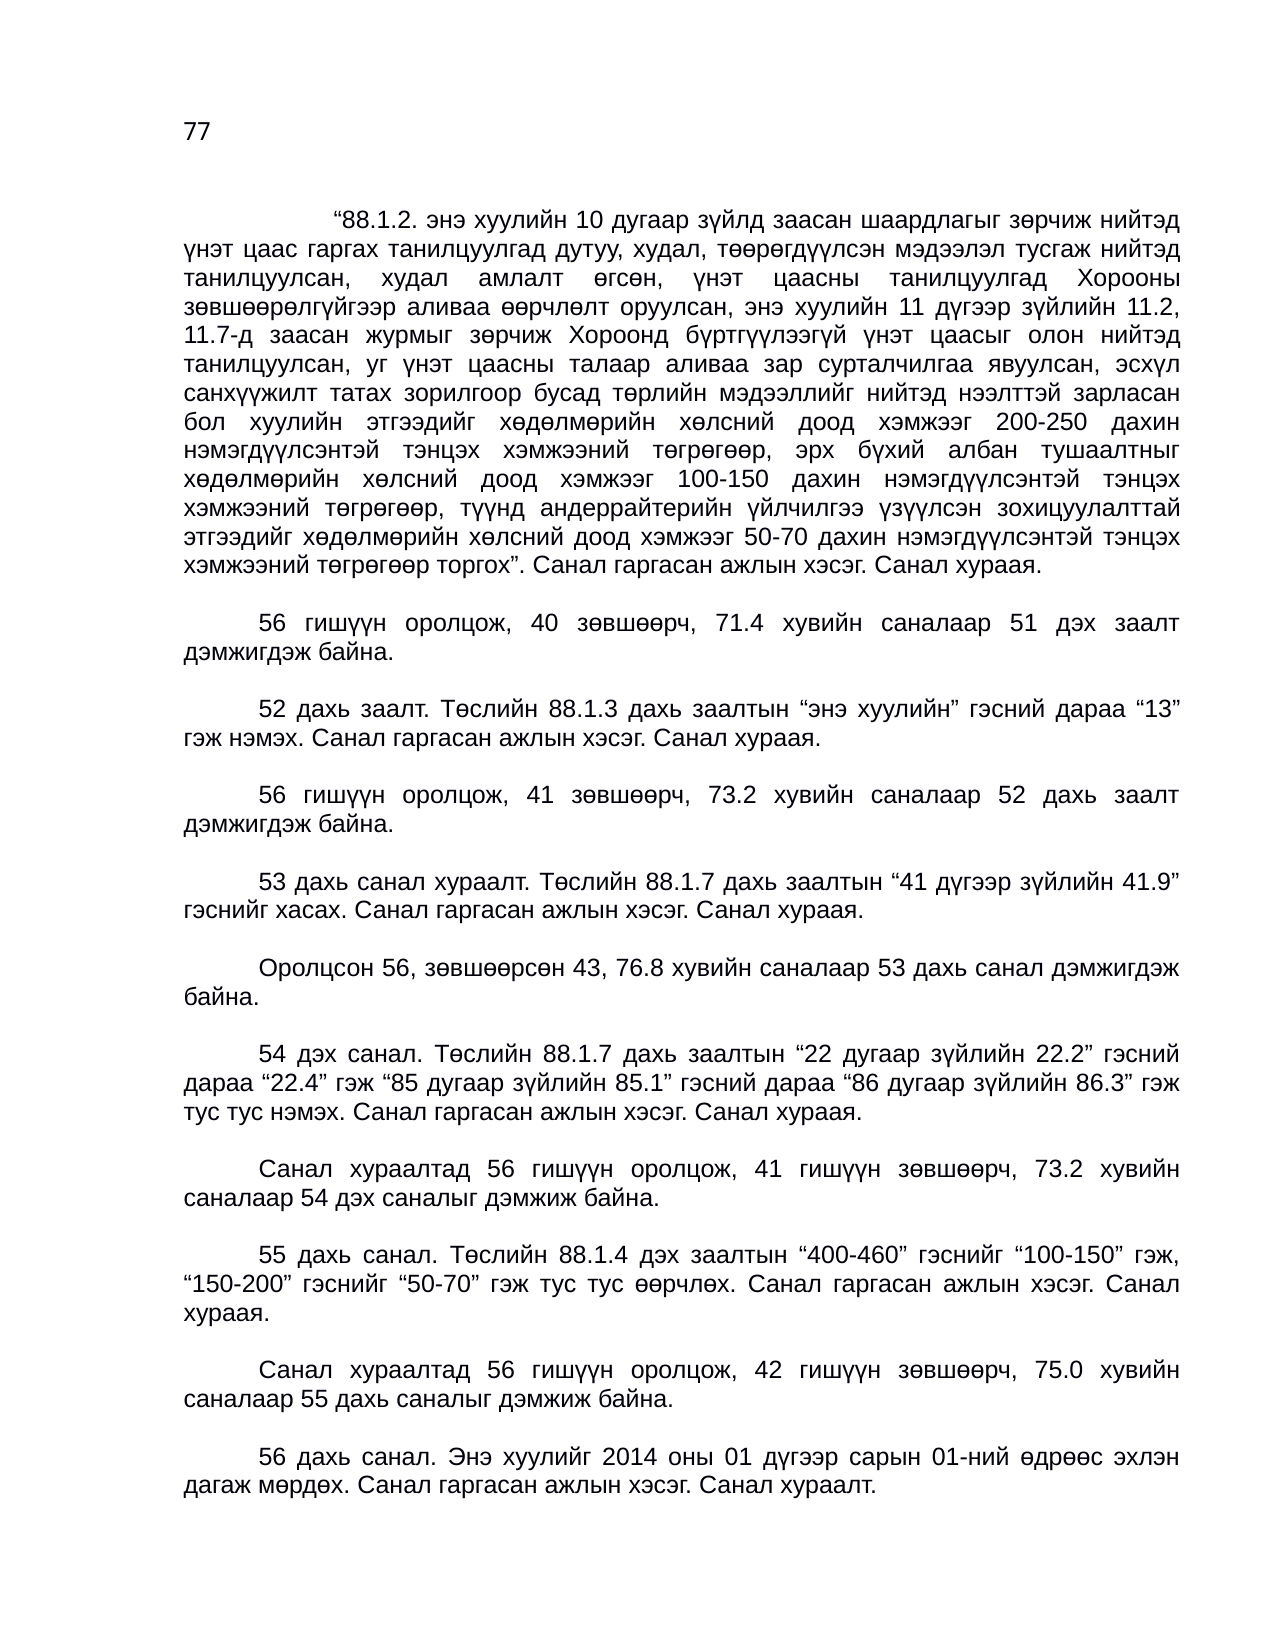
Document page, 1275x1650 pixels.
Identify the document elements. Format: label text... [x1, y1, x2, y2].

text 56 гишүүн оролцож, 41 зөвшөөрч, 73.2 хувийн саналаар 52 дахь заалт дэмжигдэж байна. [183, 780, 1181, 838]
text 56 дахь санал. Энэ хуулийг 2014 оны 01 дүгээр сарын 01-ний өдрөөс эхлэн дагаж мөрдөх. Санал гаргасан ажлын хэсэг. Санал хураалт. [183, 1442, 1181, 1499]
text 53 дахь санал хураалт. Төслийн 88.1.7 дахь заалтын “41 дүгээр зүйлийн 41.9” гэснийг хасах. Санал гаргасан ажлын хэсэг. Санал хураая. [183, 867, 1181, 924]
text Санал хураалтад 56 гишүүн оролцож, 42 гишүүн зөвшөөрч, 75.0 хувийн саналаар 55 дахь саналыг дэмжиж байна. [183, 1355, 1181, 1413]
text “88.1.2. энэ хуулийн 10 дугаар зүйлд заасан шаардлагыг зөрчиж нийтэд үнэт цаас гаргах танилцуулгад дутуу, худал, төөрөгдүүлсэн мэдээлэл тусгаж нийтэд танилцуулсан, худал амлалт өгсөн, үнэт цаасны танилцуулгад Хорооны зөвшөөрөлгүйгээр аливаа өөрчлөлт оруулсан, энэ хуулийн 11 дүгээр зүйлийн 11.2, 11.7-д заасан журмыг зөрчиж Хороонд бүртгүүлээгүй үнэт цаасыг олон нийтэд танилцуулсан, уг үнэт цаасны талаар аливаа зар сурталчилгаа явуулсан, эсхүл санхүүжилт татах зорилгоор бусад төрлийн мэдээллийг нийтэд нээлттэй зарласан бол хуулийн этгээдийг хөдөлмөрийн хөлсний доод хэмжээг 200-250 дахин нэмэгдүүлсэнтэй тэнцэх хэмжээний төгрөгөөр, эрх бүхий албан тушаалтныг хөдөлмөрийн хөлсний доод хэмжээг 100-150 дахин нэмэгдүүлсэнтэй тэнцэх хэмжээний төгрөгөөр, түүнд андеррайтерийн үйлчилгээ үзүүлсэн зохицуулалттай этгээдийг хөдөлмөрийн хөлсний доод хэмжээг 50-70 дахин нэмэгдүүлсэнтэй тэнцэх хэмжээний төгрөгөөр торгох”. Санал гаргасан ажлын хэсэг. Санал хураая. [183, 205, 1181, 579]
text 54 дэх санал. Төслийн 88.1.7 дахь заалтын “22 дугаар зүйлийн 22.2” гэсний дараа “22.4” гэж “85 дугаар зүйлийн 85.1” гэсний дараа “86 дугаар зүйлийн 86.3” гэж тус тус нэмэх. Санал гаргасан ажлын хэсэг. Санал хураая. [183, 1039, 1181, 1125]
text Оролцсон 56, зөвшөөрсөн 43, 76.8 хувийн саналаар 53 дахь санал дэмжигдэж байна. [183, 953, 1181, 1010]
text 55 дахь санал. Төслийн 88.1.4 дэх заалтын “400-460” гэснийг “100-150” гэж, “150-200” гэснийг “50-70” гэж тус тус өөрчлөх. Санал гаргасан ажлын хэсэг. Санал хураая. [183, 1240, 1181, 1327]
text Санал хураалтад 56 гишүүн оролцож, 41 гишүүн зөвшөөрч, 73.2 хувийн саналаар 54 дэх саналыг дэмжиж байна. [183, 1154, 1181, 1212]
text 56 гишүүн оролцож, 40 зөвшөөрч, 71.4 хувийн саналаар 51 дэх заалт дэмжигдэж байна. [183, 608, 1181, 665]
text 52 дахь заалт. Төслийн 88.1.3 дахь заалтын “энэ хуулийн” гэсний дараа “13” гэж нэмэх. Санал гаргасан ажлын хэсэг. Санал хураая. [183, 694, 1181, 752]
